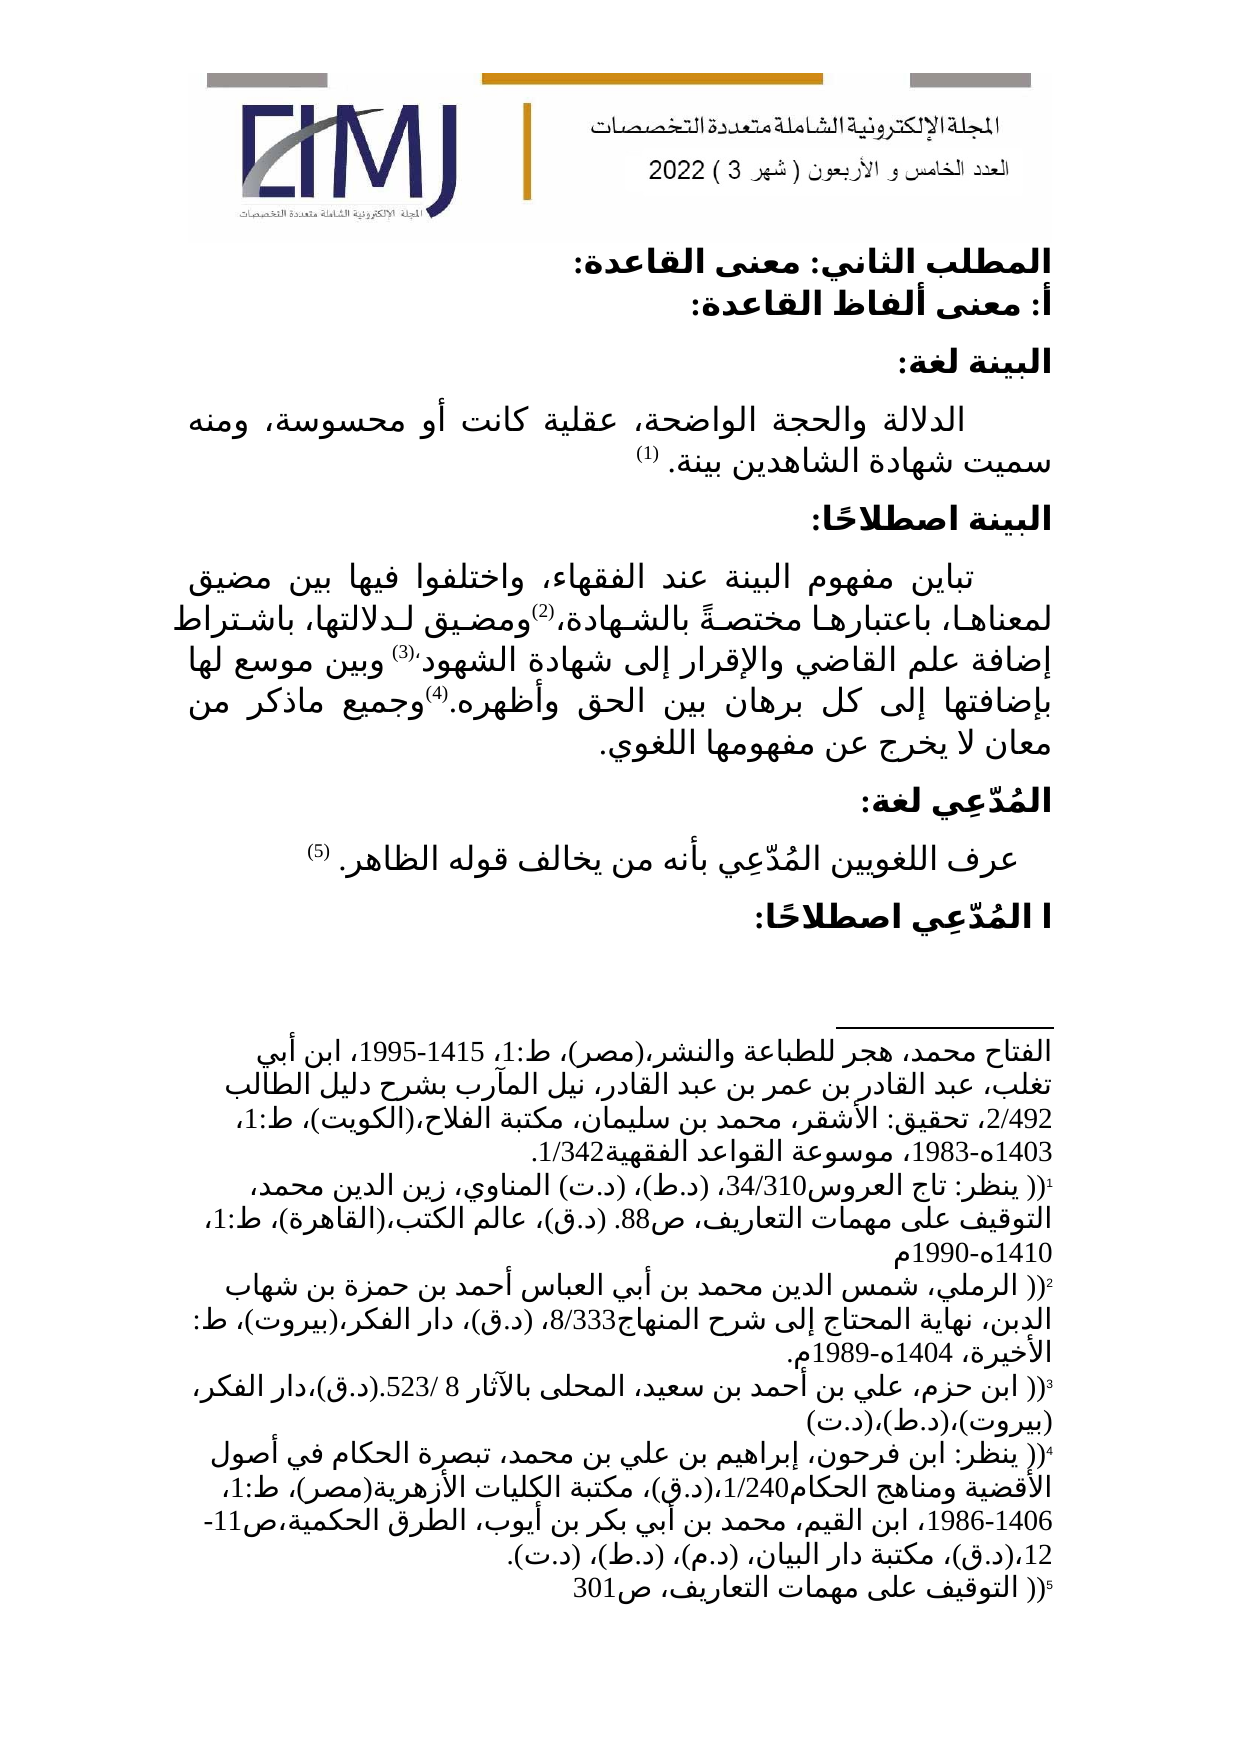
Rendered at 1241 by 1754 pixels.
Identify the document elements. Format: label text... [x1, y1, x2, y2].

text أ: معنى ألفاظ القاعدة: [187, 284, 1053, 322]
text الدلالة والحجة الواضحة، عقلية كانت أو محسوسة، ومنه سميت شهادة الشاهدين بينة. () [187, 400, 1053, 480]
text البينة لغة: [187, 342, 1053, 381]
text تباين مفهوم البينة عند الفقهاء، واختلفوا فيها بين مضيق لمعناها، باعتبارها مختصةً بالشهادة،()ومضيق لدلالتها، باشتراط إضافة علم القاضي والإقرار إلى شهادة الشهود،() وبين موسع لها بإضافتها إلى كل برهان بين الحق وأظهره.()وجميع ماذكر من معان لا يخرج عن مفهومها اللغوي. [187, 558, 1053, 761]
text المطلب الثاني: معنى القاعدة: [187, 243, 1053, 281]
text ا المُدّعِي اصطلاحًا: [187, 897, 1053, 935]
picture [187, 73, 1053, 243]
text المُدّعِي لغة: [187, 781, 1053, 819]
text البينة اصطلاحًا: [187, 499, 1053, 538]
text عرف اللغويين المُدّعِي بأنه من يخالف قوله الظاهر. () [187, 839, 1053, 877]
